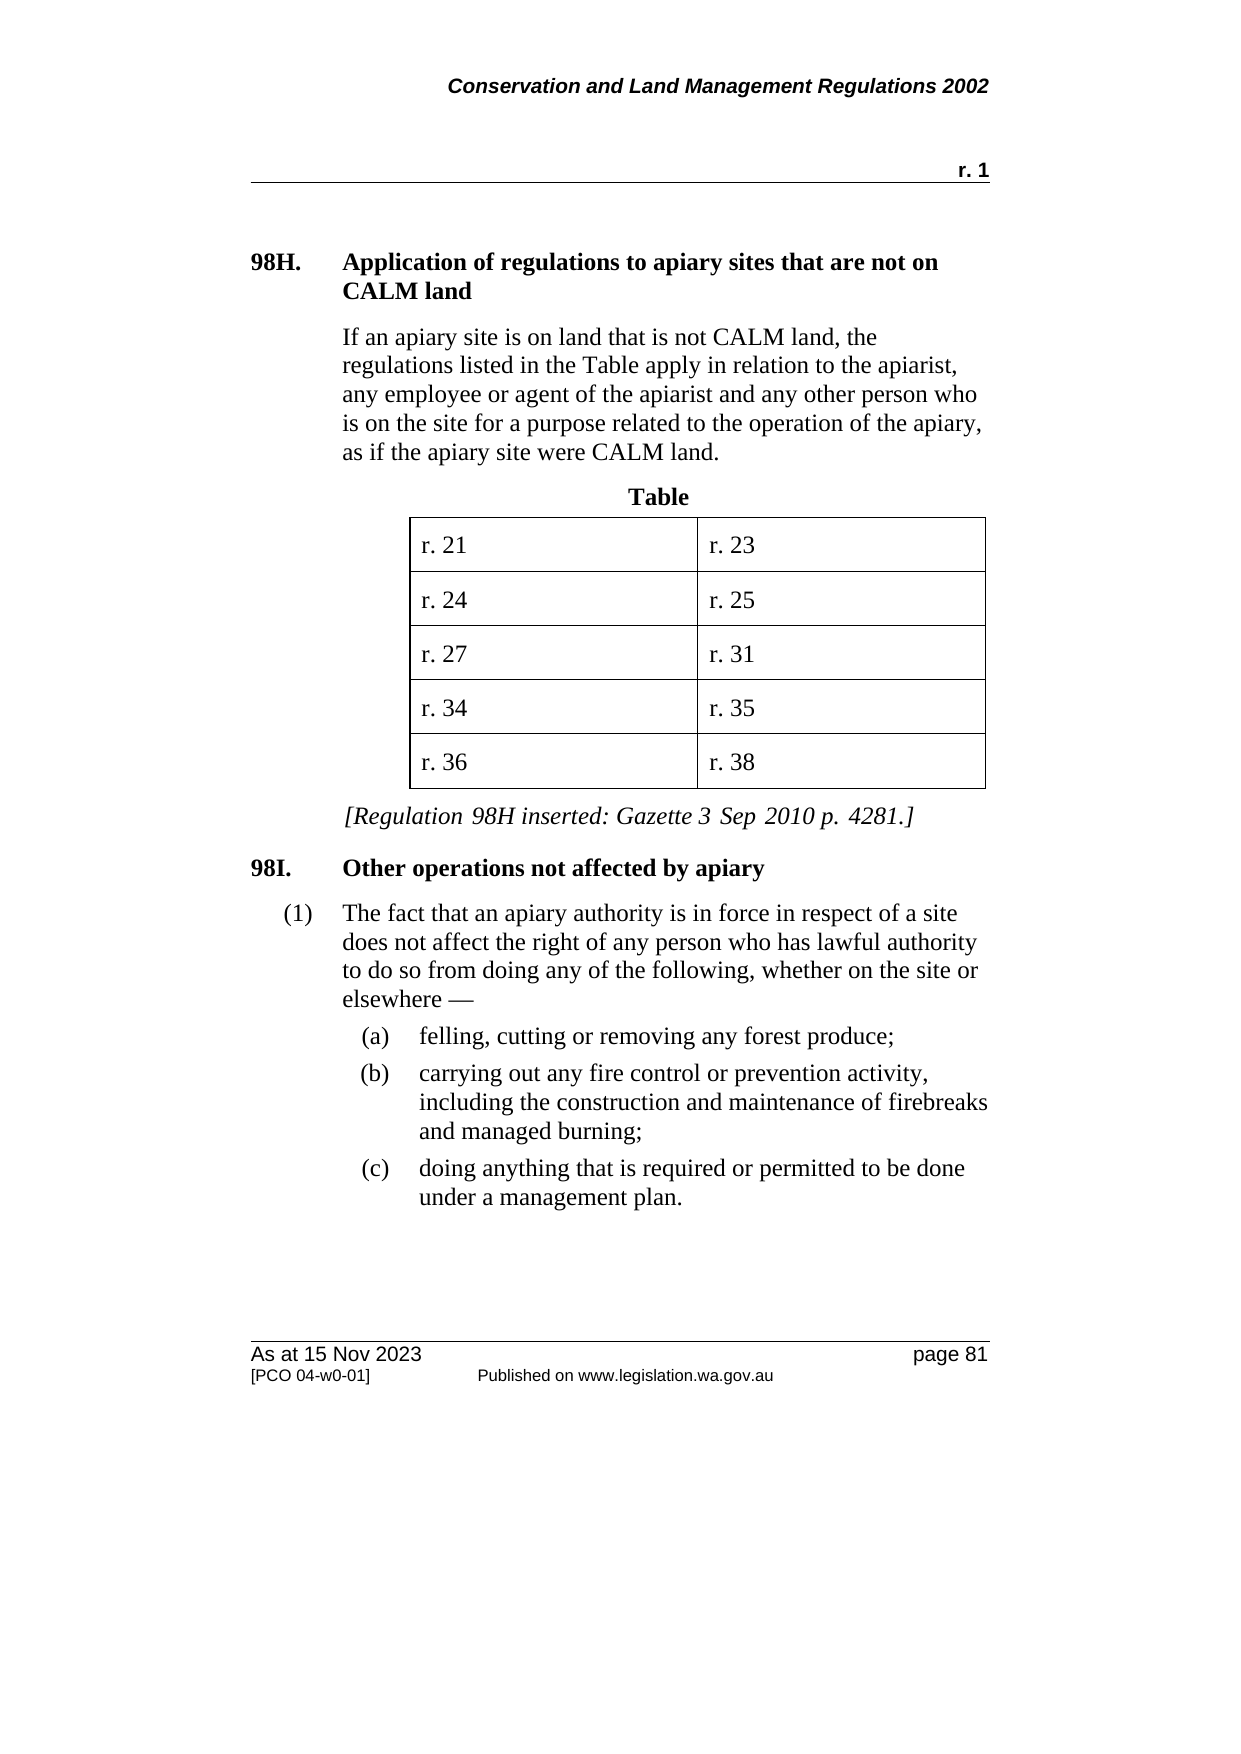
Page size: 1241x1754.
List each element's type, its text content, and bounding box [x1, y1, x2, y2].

table_cell r. 34 [411, 680, 697, 733]
table_cell r. 38 [698, 734, 985, 787]
subtitle Table [342, 482, 975, 511]
text (1) The fact that an apiary authority is in force in respect of a site does not affect the right of any person who has lawful authority to do so from doing any of the following, whether on the site or elsewhere — [251, 898, 990, 1013]
text (a) felling, cutting or removing any forest produce; [251, 1021, 990, 1050]
text (c) doing anything that is required or permitted to be done under a management plan. [251, 1153, 990, 1211]
table_cell r. 31 [698, 626, 985, 679]
text If an apiary site is on land that is not CALM land, the regulations listed in the Table apply in relation to the apiarist, any employee or agent of the apiarist and any other person who is on the site for a purpose related to the operation of the apiary, as if the apiary site were CALM land. [251, 322, 990, 465]
subtitle 98I. Other operations not affected by apiary [251, 853, 990, 881]
table_header r. 21 [411, 518, 697, 571]
table_cell r. 27 [411, 626, 697, 679]
subtitle 98H. Application of regulations to apiary sites that are not on CALM land [251, 247, 990, 305]
table_cell r. 25 [698, 572, 985, 625]
table_header r. 23 [698, 518, 985, 571]
text (b) carrying out any fire control or prevention activity, including the construction and maintenance of firebreaks and managed burning; [251, 1058, 990, 1145]
table_cell r. 36 [411, 734, 697, 787]
table_cell r. 35 [698, 680, 985, 733]
text [Regulation 98H inserted: Gazette 3 Sep 2010 p. 4281.] [251, 801, 990, 830]
table_cell r. 24 [411, 572, 697, 625]
